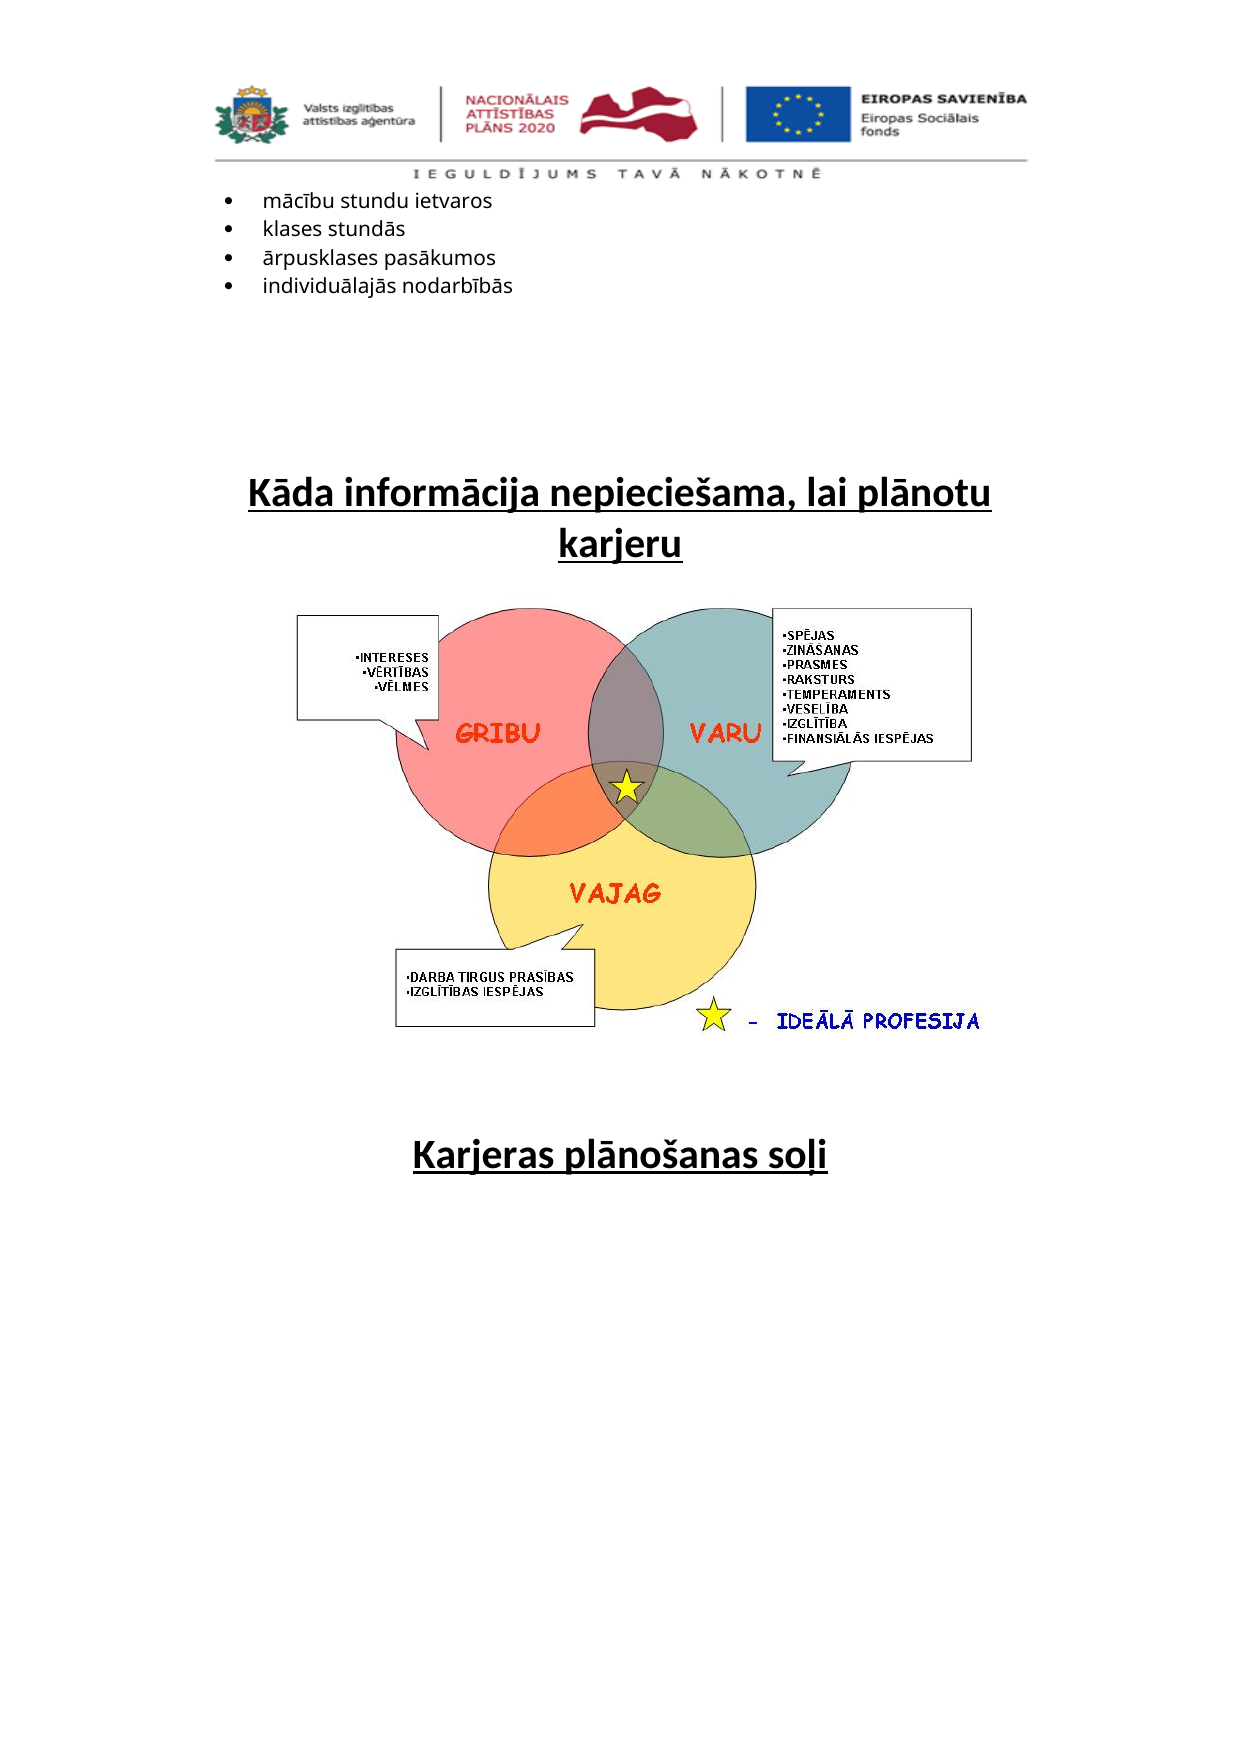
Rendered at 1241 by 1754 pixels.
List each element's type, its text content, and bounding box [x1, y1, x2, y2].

picture [187, 73, 1041, 186]
list mācību stundu ietvaros [225, 186, 1053, 214]
text Karjeras plānošanas soļi [187, 1128, 1053, 1178]
text Kāda informācija nepieciešama, lai plānotu karjeru [187, 466, 1053, 568]
list klases stundās [225, 214, 1053, 243]
picture [286, 597, 988, 1041]
list individuālajās nodarbībās [225, 271, 1053, 300]
list ārpusklases pasākumos [225, 243, 1053, 271]
